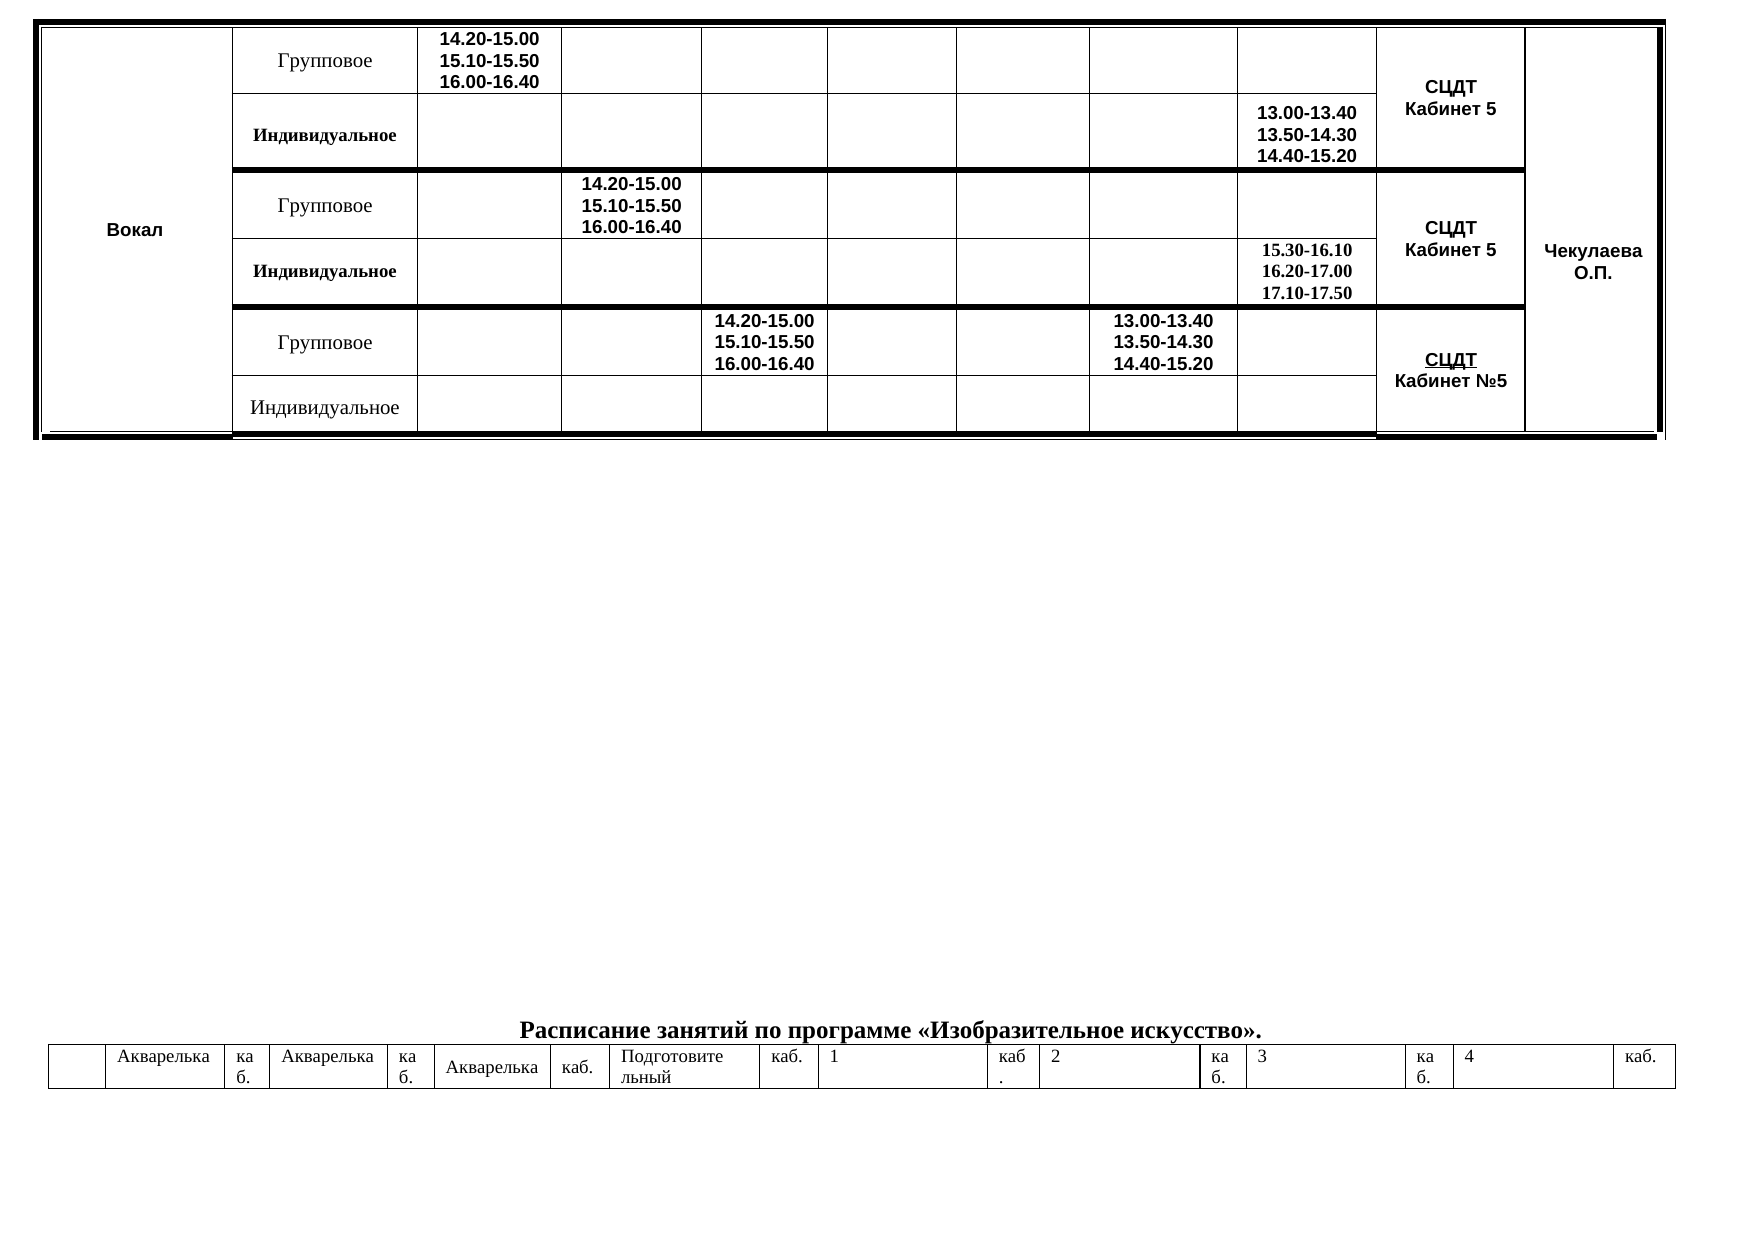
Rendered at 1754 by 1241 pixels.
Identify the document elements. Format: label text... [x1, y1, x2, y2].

table_header 4 [1454, 1045, 1613, 1088]
table_cell [828, 376, 956, 431]
table_cell Индивидуальное [233, 376, 417, 431]
table_cell [1238, 28, 1376, 93]
table_header Акварелька [435, 1045, 550, 1088]
table_header каб. [1201, 1045, 1246, 1088]
table_header каб. [760, 1045, 818, 1088]
table_cell [1238, 310, 1376, 374]
table_cell [1090, 173, 1237, 238]
table_cell Групповое [233, 28, 417, 93]
table_cell [562, 239, 701, 303]
table_cell [1090, 28, 1237, 93]
table_cell [418, 94, 561, 167]
table_cell [957, 173, 1089, 238]
table_cell 13.00-13.40 13.50-14.30 14.40-15.20 [1238, 94, 1376, 167]
table_cell Групповое [233, 173, 417, 238]
table_cell СЦДТ Кабинет 5 [1377, 173, 1524, 303]
table_cell [562, 310, 701, 374]
table_cell [702, 376, 827, 431]
table_cell [957, 310, 1089, 374]
table_cell 15.30-16.10 16.20-17.00 17.10-17.50 [1238, 239, 1376, 303]
table_cell 13.00-13.40 13.50-14.30 14.40-15.20 [1090, 310, 1237, 374]
table_header каб. [225, 1045, 269, 1088]
table_header каб. [988, 1045, 1039, 1088]
table_cell [562, 376, 701, 431]
table_cell [418, 376, 561, 431]
table_header 1 [819, 1045, 987, 1088]
table_cell [702, 94, 827, 167]
table_cell СЦДТ Кабинет 5 [1377, 28, 1524, 167]
table_cell [562, 94, 701, 167]
table_cell [1238, 173, 1376, 238]
table_cell СЦДТ Кабинет №5 [1377, 310, 1524, 431]
table_cell [562, 28, 701, 93]
table_cell [418, 310, 561, 374]
table_cell Индивидуальное [233, 94, 417, 167]
table_cell [1090, 239, 1237, 303]
table_cell [957, 94, 1089, 167]
table_header [49, 1045, 105, 1088]
table_header каб. [551, 1045, 609, 1088]
table_cell Групповое [233, 310, 417, 374]
table_header каб. [388, 1045, 434, 1088]
table_cell [1090, 94, 1237, 167]
table_cell [957, 376, 1089, 431]
table_cell Чекулаева О.П. [1526, 28, 1657, 431]
table_cell [828, 28, 956, 93]
table_cell [1238, 376, 1376, 431]
table_cell [702, 173, 827, 238]
table_cell Индивидуальное [233, 239, 417, 303]
table_cell [418, 173, 561, 238]
table_cell Вокал [42, 28, 232, 431]
table_cell [957, 239, 1089, 303]
table_header Акварелька [270, 1045, 387, 1088]
table_cell [702, 28, 827, 93]
table_header Подготовите льный [610, 1045, 759, 1088]
table_cell [418, 239, 561, 303]
table_cell 14.20-15.00 15.10-15.50 16.00-16.40 [702, 310, 827, 374]
table_cell [957, 28, 1089, 93]
table_header 3 [1247, 1045, 1405, 1088]
text Расписание занятий по программе «Изобразительное искусство». [19, 1015, 1725, 1044]
table_header 2 [1040, 1045, 1199, 1088]
table_header Акварелька [106, 1045, 224, 1088]
table_cell [1090, 376, 1237, 431]
table_cell 14.20-15.00 15.10-15.50 16.00-16.40 [562, 173, 701, 238]
table_header каб. [1406, 1045, 1453, 1088]
table_cell [828, 173, 956, 238]
table_header каб. [1614, 1045, 1675, 1088]
table_cell [828, 94, 956, 167]
table_cell [702, 239, 827, 303]
table_cell [828, 239, 956, 303]
table_cell [828, 310, 956, 374]
table_cell 14.20-15.00 15.10-15.50 16.00-16.40 [418, 28, 561, 93]
